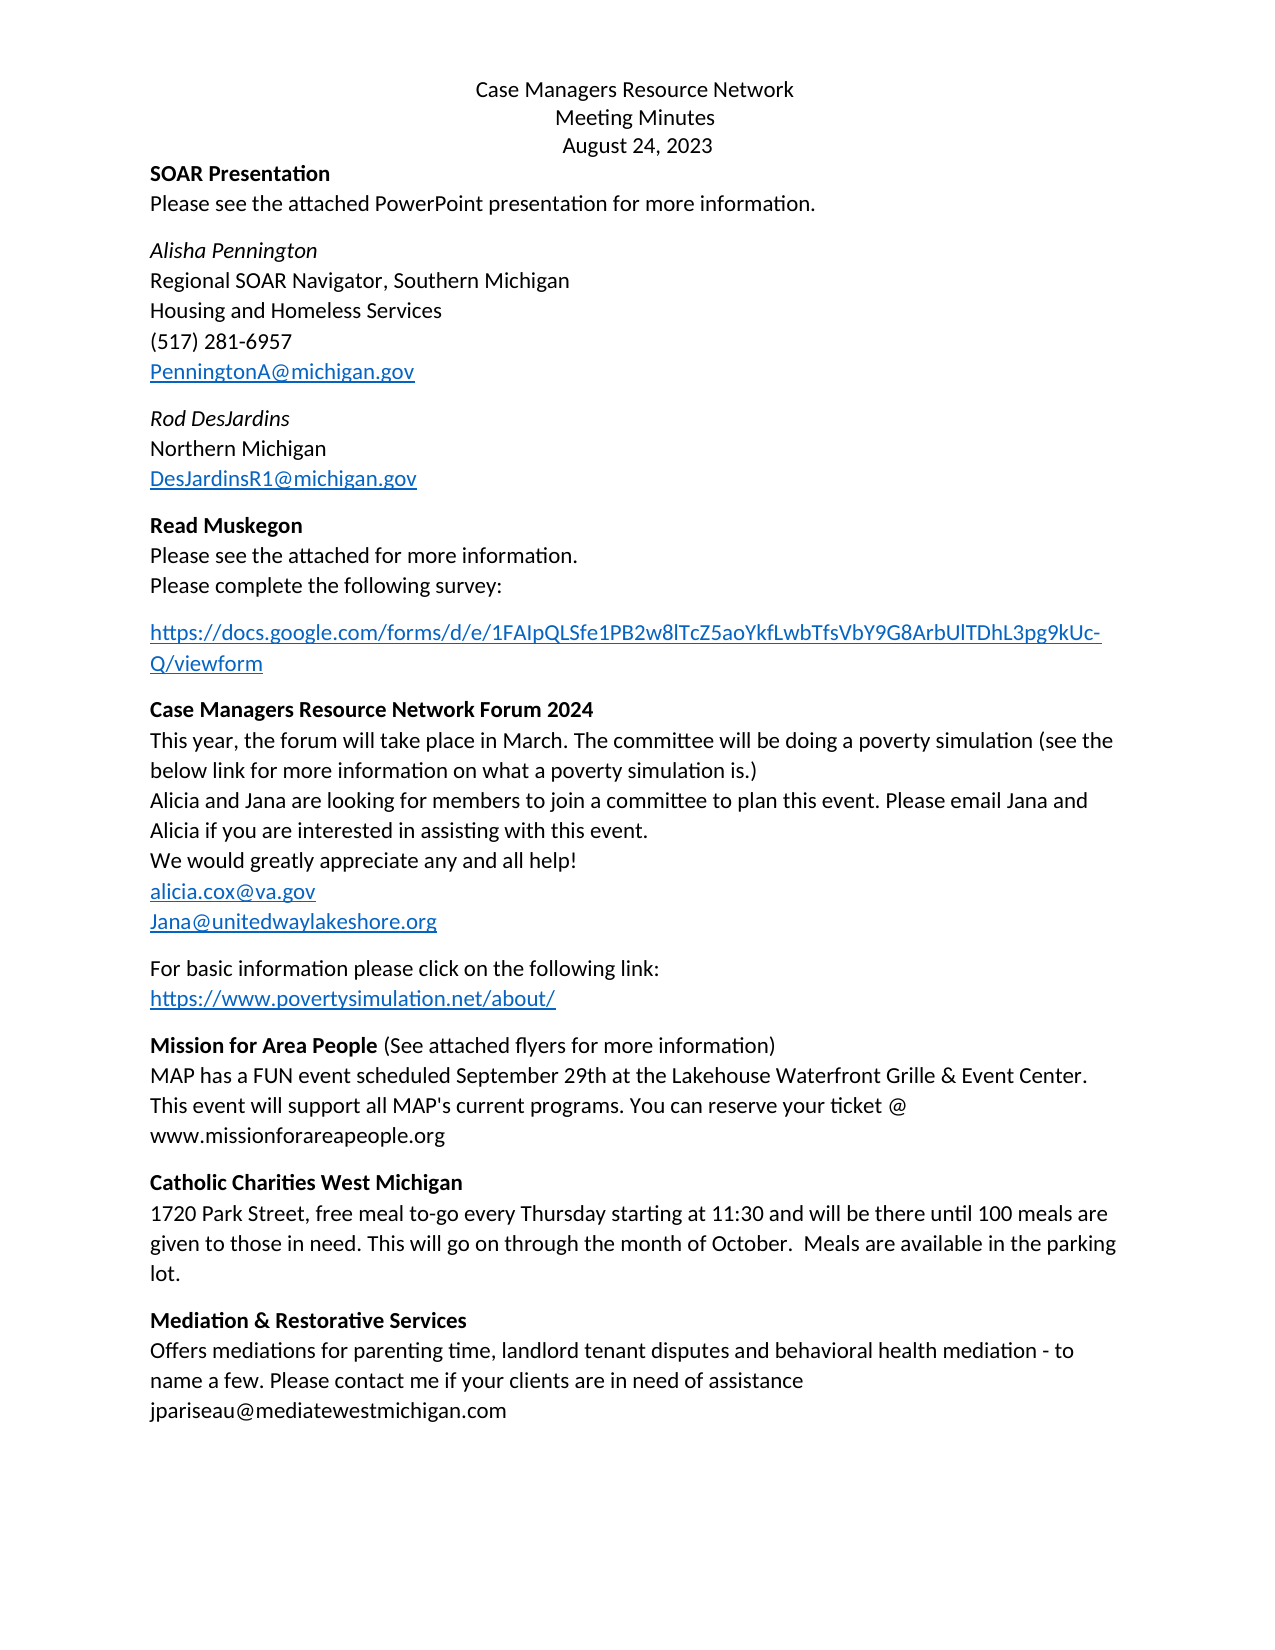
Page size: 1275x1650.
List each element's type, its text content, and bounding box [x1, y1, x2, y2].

text SOAR Presentation Please see the attached PowerPoint presentation for more information. [150, 159, 1125, 217]
text Read Muskegon Please see the attached for more information. Please complete the following survey: [150, 511, 1125, 599]
text Mediation & Restorative Services Offers mediations for parenting time, landlord tenant disputes and behavioral health mediation - to name a few. Please contact me if your clients are in need of assistance jpariseau@mediatewestmichigan.com [150, 1306, 1125, 1424]
text Mission for Area People (See attached flyers for more information) MAP has a FUN event scheduled September 29th at the Lakehouse Waterfront Grille & Event Center. This event will support all MAP's current programs. You can reserve your ticket @ www.missionforareapeople.org [150, 1031, 1125, 1149]
text Rod DesJardins Northern Michigan DesJardinsR1@michigan.gov [150, 404, 1125, 492]
text Case Managers Resource Network Forum 2024 This year, the forum will take place in March. The committee will be doing a poverty simulation (see the below link for more information on what a poverty simulation is.) Alicia and Jana are looking for members to join a committee to plan this event. Please email Jana and Alicia if you are interested in assisting with this event. We would greatly appreciate any and all help! alicia.cox@va.gov Jana@unitedwaylakeshore.org [150, 696, 1125, 935]
text For basic information please click on the following link: https://www.povertysimulation.net/about/ [150, 954, 1125, 1012]
text Catholic Charities West Michigan 1720 Park Street, free meal to-go every Thursday starting at 11:30 and will be there until 100 meals are given to those in need. This will go on through the month of October. Meals are available in the parking lot. [150, 1168, 1125, 1287]
text https://docs.google.com/forms/d/e/1FAIpQLSfe1PB2w8lTcZ5aoYkfLwbTfsVbY9G8ArbUlTDhL3pg9kUc-Q/viewform [150, 618, 1125, 677]
text Alisha Pennington Regional SOAR Navigator, Southern Michigan Housing and Homeless Services (517) 281-6957 PenningtonA@michigan.gov [150, 236, 1125, 385]
